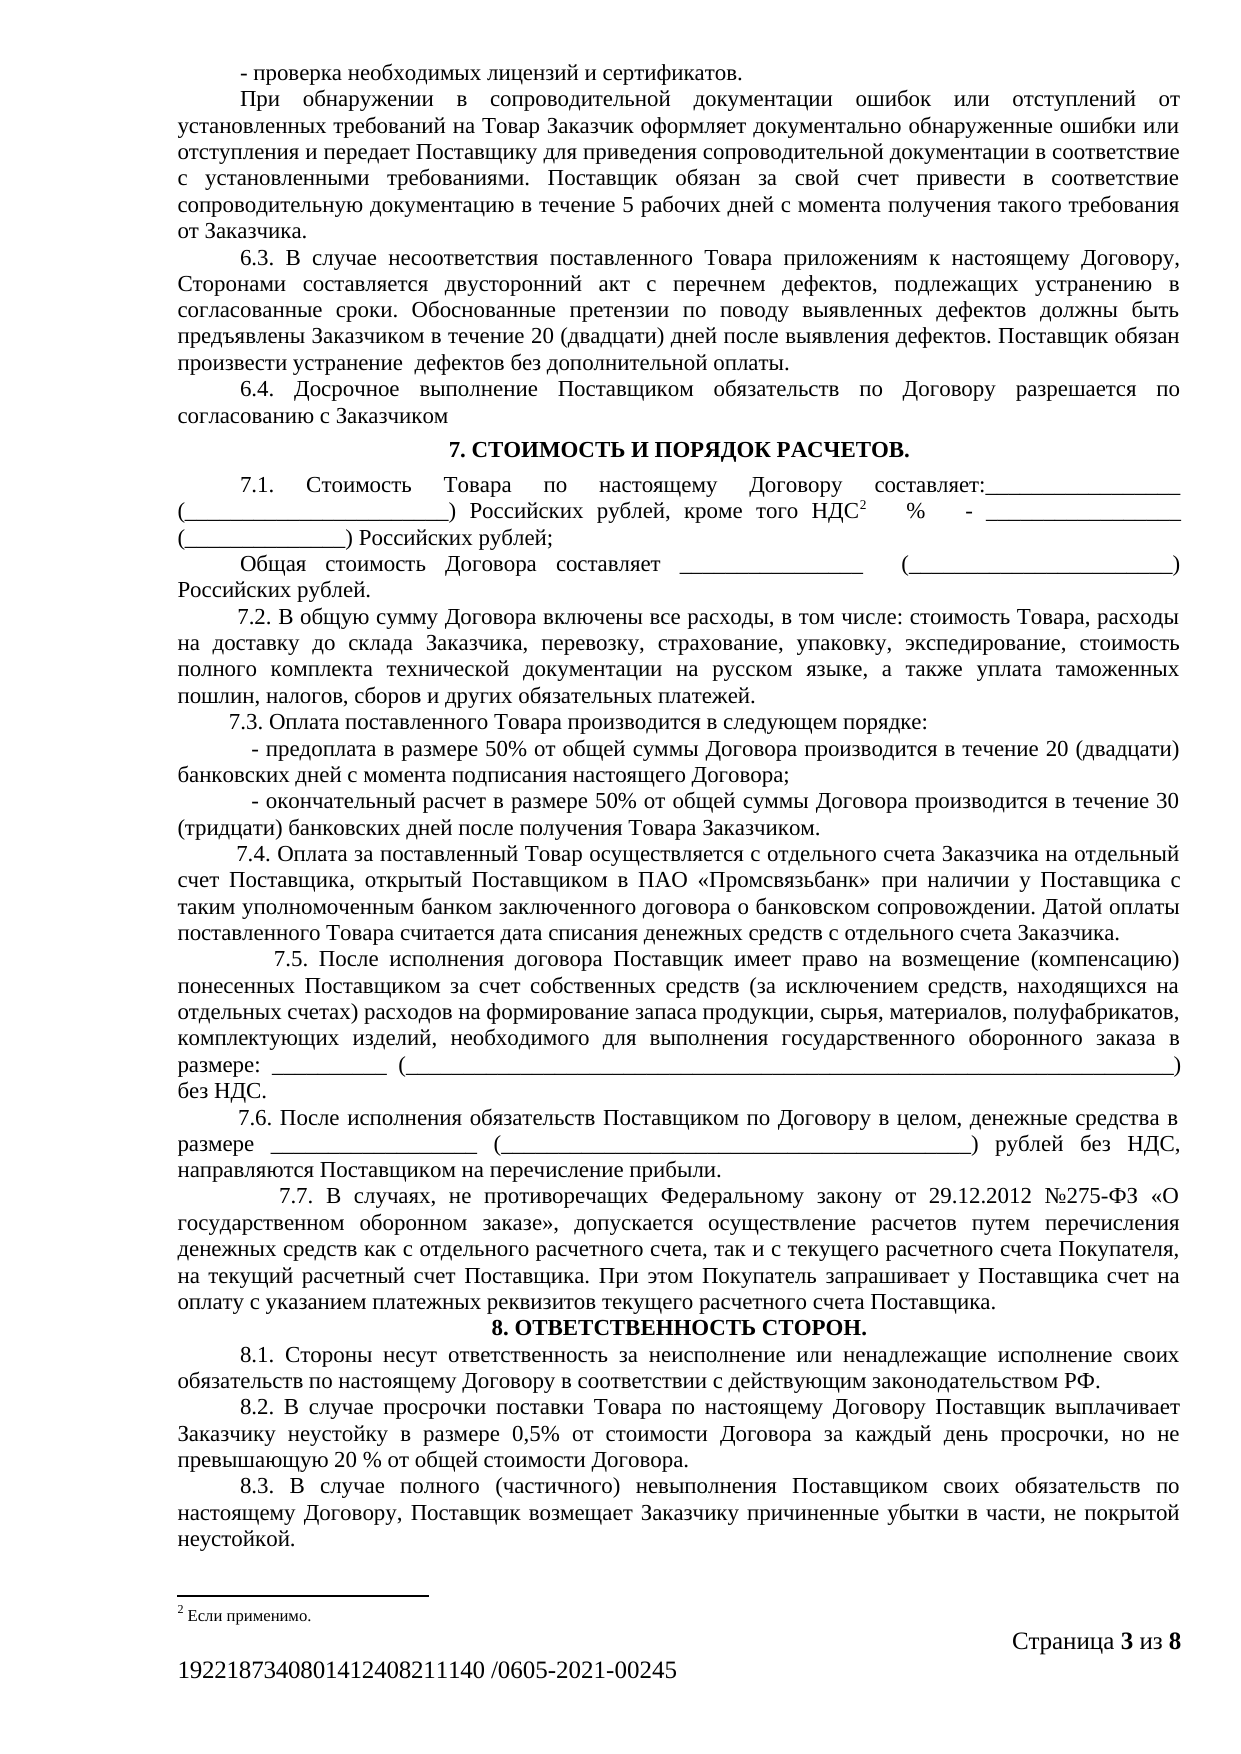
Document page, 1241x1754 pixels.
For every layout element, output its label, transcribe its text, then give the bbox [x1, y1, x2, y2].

text 8.1. Стороны несут ответственность за неисполнение или ненадлежащие исполнение своих обязательств по настоящему Договору в соответствии с действующим законодательством РФ. [177, 1341, 1181, 1393]
text - проверка необходимых лицензий и сертификатов. [177, 59, 1181, 85]
text 6.4. Досрочное выполнение Поставщиком обязательств по Договору разрешается по согласованию с Заказчиком [177, 375, 1181, 428]
text - предоплата в размере 50% от общей суммы Договора производится в течение 20 (двадцати) банковских дней с момента подписания настоящего Договора; [177, 734, 1181, 787]
text 7. СТОИМОСТЬ И ПОРЯДОК РАСЧЕТОВ. [177, 436, 1181, 463]
text 7.2. В общую сумму Договора включены все расходы, в том числе: стоимость Товара, расходы на доставку до склада Заказчика, перевозку, страхование, упаковку, экспедирование, стоимость полного комплекта технической документации на русском языке, а также уплата таможенных пошлин, налогов, сборов и других обязательных платежей. [177, 603, 1181, 708]
text 7.6. После исполнения обязательств Поставщиком по Договору в целом, денежные средства в размере __________________ (_________________________________________) рублей без НДС, направляются Поставщиком на перечисление прибыли. [177, 1103, 1181, 1183]
text Общая стоимость Договора составляет ________________ (_______________________) Российских рублей. [177, 550, 1181, 603]
text 8.3. В случае полного (частичного) невыполнения Поставщиком своих обязательств по настоящему Договору, Поставщик возмещает Заказчику причиненные убытки в части, не покрытой неустойкой. [177, 1472, 1181, 1552]
text 8. ОТВЕТСТВЕННОСТЬ СТОРОН. [177, 1314, 1181, 1341]
text 8.2. В случае просрочки поставки Товара по настоящему Договору Поставщик выплачивает Заказчику неустойку в размере 0,5% от стоимости Договора за каждый день просрочки, но не превышающую 20 % от общей стоимости Договора. [177, 1393, 1181, 1472]
text 7.7. В случаях, не противоречащих Федеральному закону от 29.12.2012 №275-ФЗ «О государственном оборонном заказе», допускается осуществление расчетов путем перечисления денежных средств как с отдельного расчетного счета, так и с текущего расчетного счета Покупателя, на текущий расчетный счет Поставщика. При этом Покупатель запрашивает у Поставщика счет на оплату с указанием платежных реквизитов текущего расчетного счета Поставщика. [177, 1183, 1181, 1314]
text 7.3. Оплата поставленного Товара производится в следующем порядке: [177, 708, 1181, 734]
text При обнаружении в сопроводительной документации ошибок или отступлений от установленных требований на Товар Заказчик оформляет документально обнаруженные ошибки или отступления и передает Поставщику для приведения сопроводительной документации в соответствие с установленными требованиями. Поставщик обязан за свой счет привести в соответствие сопроводительную документацию в течение 5 рабочих дней с момента получения такого требования от Заказчика. [177, 85, 1181, 243]
text 7.1. Стоимость Товара по настоящему Договору составляет:_________________ (_______________________) Российских рублей, кроме того НДС % - _________________ (______________) Российских рублей; [177, 471, 1181, 550]
text 6.3. В случае несоответствия поставленного Товара приложениям к настоящему Договору, Сторонами составляется двусторонний акт с перечнем дефектов, подлежащих устранению в согласованные сроки. Обоснованные претензии по поводу выявленных дефектов должны быть предъявлены Заказчиком в течение 20 (двадцати) дней после выявления дефектов. Поставщик обязан произвести устранение дефектов без дополнительной оплаты. [177, 243, 1181, 375]
text - окончательный расчет в размере 50% от общей суммы Договора производится в течение 30 (тридцати) банковских дней после получения Товара Заказчиком. [177, 787, 1181, 840]
text 7.5. После исполнения договора Поставщик имеет право на возмещение (компенсацию) понесенных Поставщиком за счет собственных средств (за исключением средств, находящихся на отдельных счетах) расходов на формирование запаса продукции, сырья, материалов, полуфабрикатов, комплектующих изделий, необходимого для выполнения государственного оборонного заказа в размере: __________ (___________________________________________________________________) без НДС. [177, 945, 1181, 1103]
text 7.4. Оплата за поставленный Товар осуществляется с отдельного счета Заказчика на отдельный счет Поставщика, открытый Поставщиком в ПАО «Промсвязьбанк» при наличии у Поставщика с таким уполномоченным банком заключенного договора о банковском сопровождении. Датой оплаты поставленного Товара считается дата списания денежных средств с отдельного счета Заказчика. [177, 840, 1181, 945]
